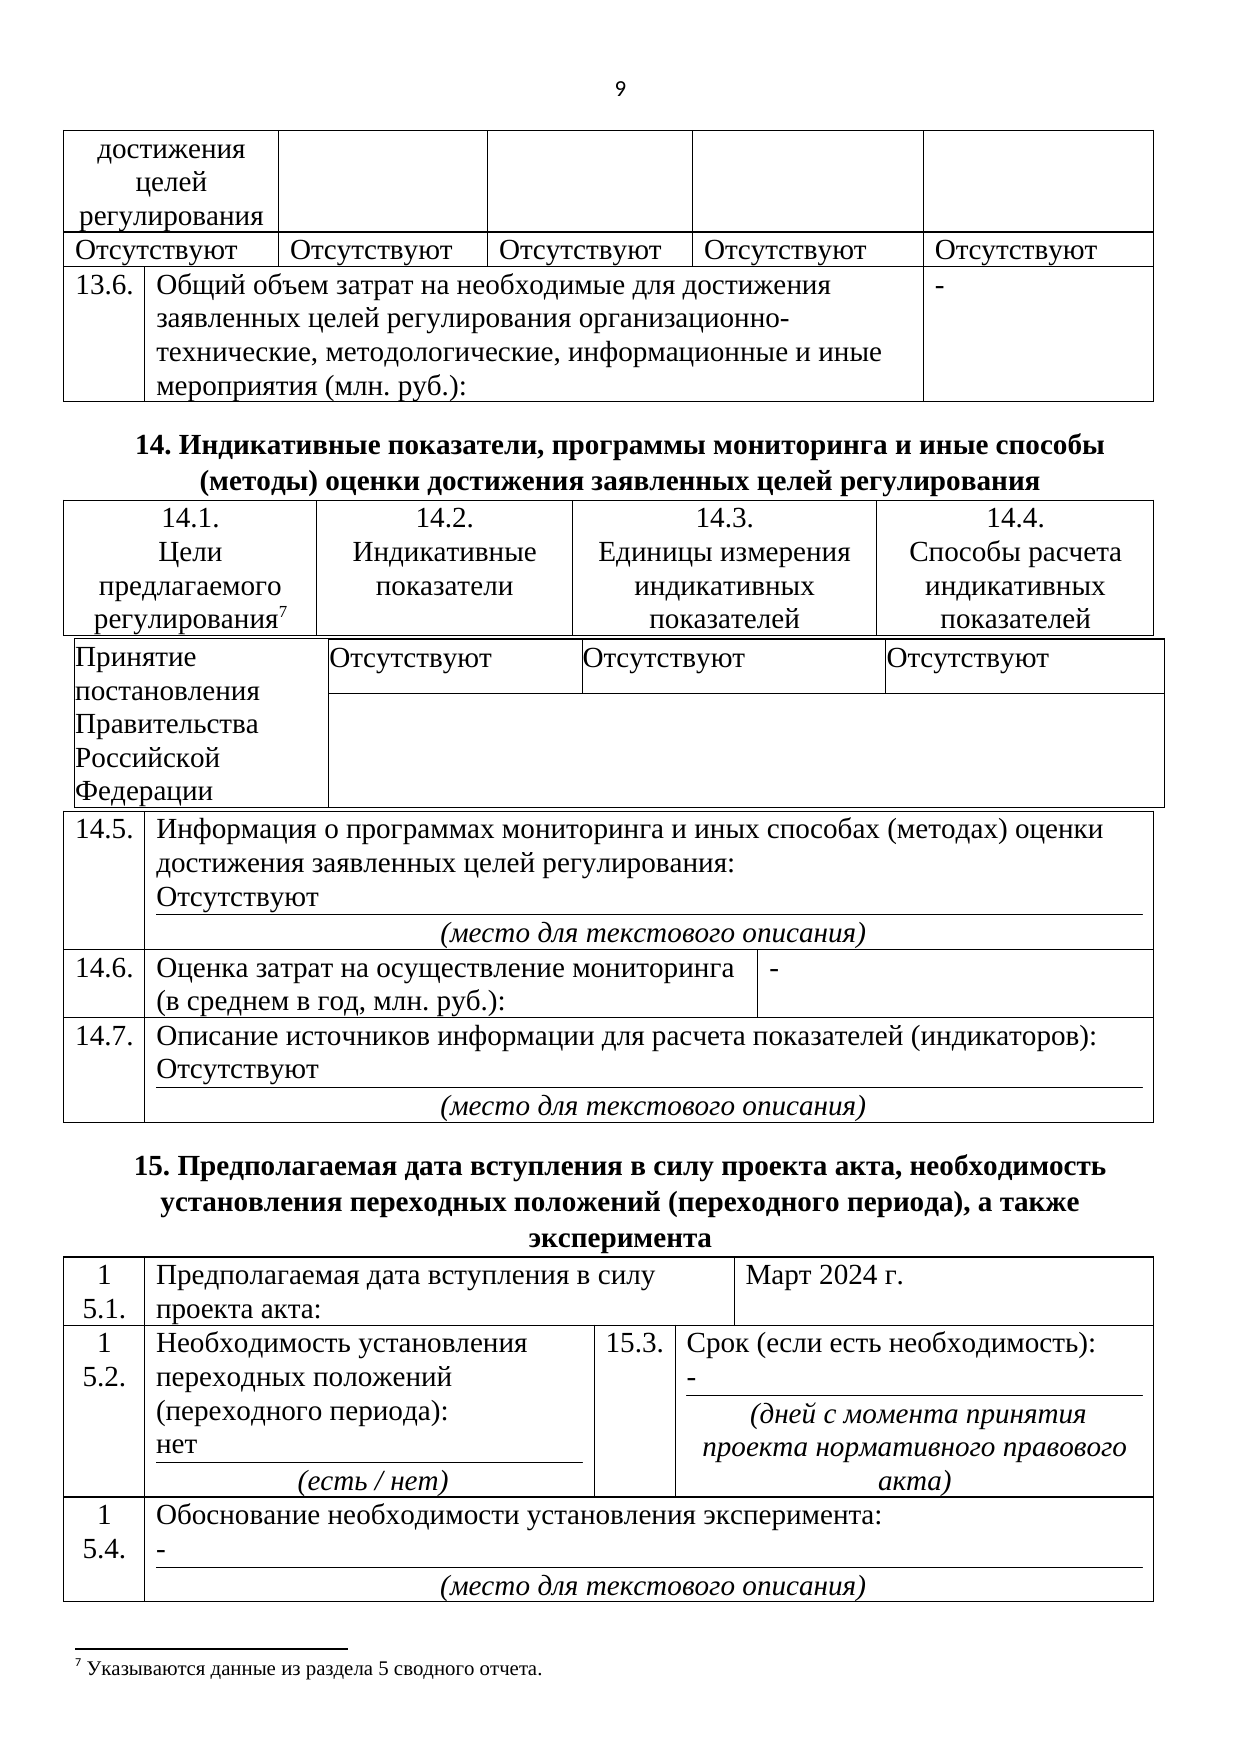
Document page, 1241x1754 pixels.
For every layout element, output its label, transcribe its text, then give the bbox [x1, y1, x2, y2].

table_header Информация о программах мониторинга и иных способах (методах) оценки достижения заявленных целей регулирования: Отсутствуют (место для текстового описания) [145, 812, 1153, 949]
table_header [886, 640, 1164, 693]
table_cell Оценка затрат на осуществление мониторинга (в среднем в год, млн. руб.): [145, 950, 757, 1017]
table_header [693, 131, 923, 231]
table_header 14.1. Цели предлагаемого регулирования [64, 501, 316, 635]
text 15. Предполагаемая дата вступления в силу проекта акта, необходимость установления переходных положений (переходного периода), а также эксперимента [75, 1148, 1165, 1254]
text 14. Индикативные показатели, программы мониторинга и иные способы (методы) оценки достижения заявленных целей регулирования [75, 427, 1165, 497]
table_cell 15.2. [64, 1326, 144, 1496]
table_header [924, 131, 1153, 231]
table_cell 13.6. [64, 267, 144, 401]
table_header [279, 131, 487, 231]
table_cell Отсутствуют [924, 233, 1153, 266]
table_cell Обоснование необходимости установления эксперимента: - (место для текстового описания) [145, 1498, 1153, 1601]
table_header Предполагаемая дата вступления в силу проекта акта: [145, 1258, 734, 1324]
table_cell - [758, 950, 1153, 1017]
table_cell Описание источников информации для расчета показателей (индикаторов): Отсутствуют (место для текстового описания) [145, 1018, 1153, 1122]
table_cell Срок (если есть необходимость): - (дней с момента принятия проекта нормативного правового акта) [676, 1326, 1153, 1496]
table_header 15.1. [64, 1258, 144, 1324]
table_cell Отсутствуют [488, 233, 692, 266]
table_cell Отсутствуют [693, 233, 923, 266]
table_header [329, 694, 1164, 807]
table_header Март 2024 г. [735, 1258, 1153, 1324]
table_header [583, 640, 885, 693]
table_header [64, 131, 278, 231]
table_cell Необходимость установления переходных положений (переходного периода): нет (есть / нет) [145, 1326, 594, 1496]
table_cell Отсутствуют [279, 233, 487, 266]
table_cell Отсутствуют [64, 233, 278, 266]
table_cell 15.3. [595, 1326, 675, 1496]
table_header 14.2. Индикативные показатели [317, 501, 572, 635]
table_header 14.3. Единицы измерения индикативных показателей [573, 501, 876, 635]
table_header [488, 131, 692, 231]
table_header 14.5. [64, 812, 144, 949]
table_header 14.4. Способы расчета индикативных показателей [877, 501, 1153, 635]
table_header [329, 640, 582, 693]
table_cell 15.4. [64, 1498, 144, 1601]
table_cell Общий объем затрат на необходимые для достижения заявленных целей регулирования организационно-технические, методологические, информационные и иные мероприятия (млн. руб.): [145, 267, 923, 401]
table_cell 14.7. [64, 1018, 144, 1122]
table_header Принятие постановления Правительства Российской Федерации [75, 639, 328, 807]
table_cell - [924, 267, 1153, 401]
table_cell 14.6. [64, 950, 144, 1017]
